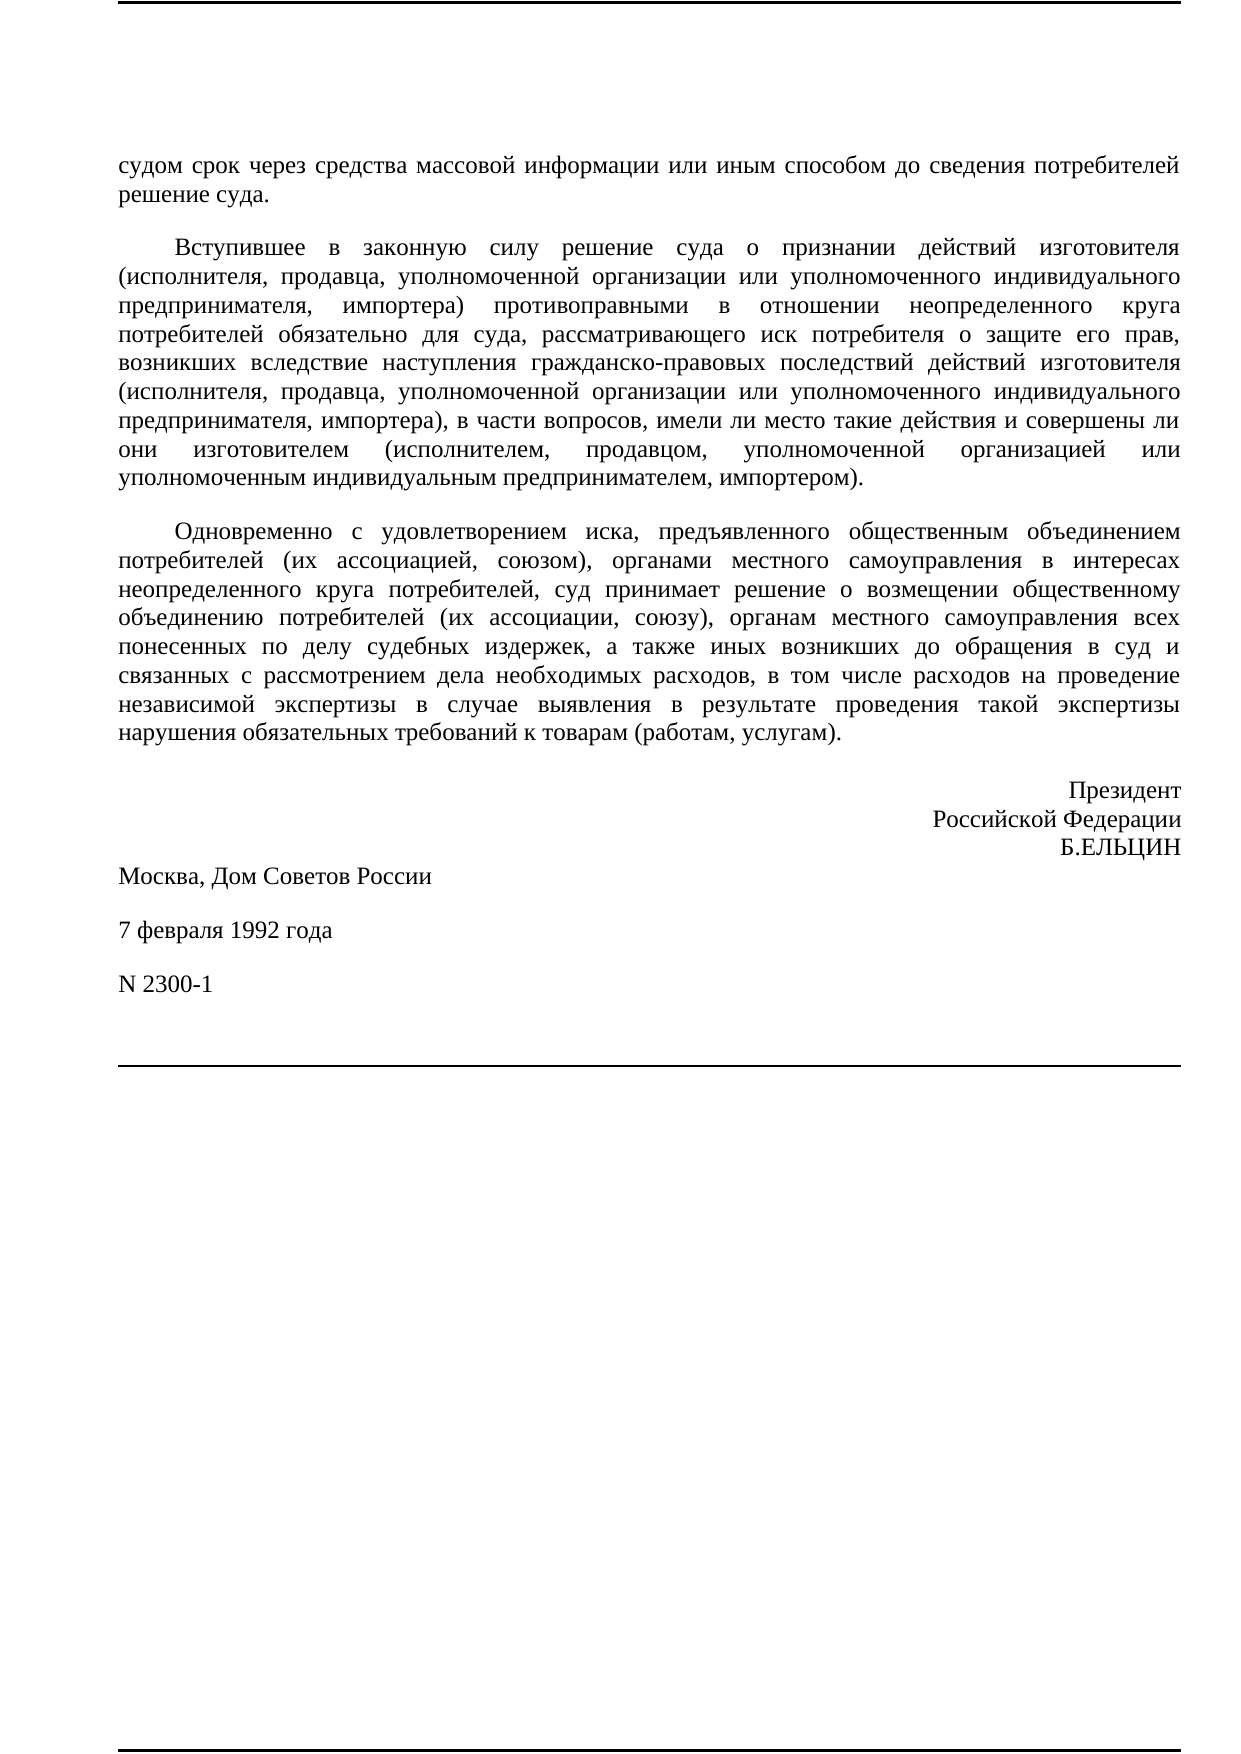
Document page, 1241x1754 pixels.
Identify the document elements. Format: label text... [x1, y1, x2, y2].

text Одновременно с удовлетворением иска, предъявленного общественным объединением потребителей (их ассоциацией, союзом), органами местного самоуправления в интересах неопределенного круга потребителей, суд принимает решение о возмещении общественному объединению потребителей (их ассоциации, союзу), органам местного самоуправления всех понесенных по делу судебных издержек, а также иных возникших до обращения в суд и связанных с рассмотрением дела необходимых расходов, в том числе расходов на проведение независимой экспертизы в случае выявления в результате проведения такой экспертизы нарушения обязательных требований к товарам (работам, услугам). [118, 516, 1181, 746]
text Москва, Дом Советов России [118, 861, 1181, 890]
text 7 февраля 1992 года [118, 915, 1181, 944]
text Российской Федерации [118, 804, 1181, 832]
text Президент [118, 775, 1181, 804]
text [118, 150, 1181, 207]
text Б.ЕЛЬЦИН [118, 832, 1181, 861]
text Вступившее в законную силу решение суда о признании действий изготовителя (исполнителя, продавца, уполномоченной организации или уполномоченного индивидуального предпринимателя, импортера) противоправными в отношении неопределенного круга потребителей обязательно для суда, рассматривающего иск потребителя о защите его прав, возникших вследствие наступления гражданско-правовых последствий действий изготовителя (исполнителя, продавца, уполномоченной организации или уполномоченного индивидуального предпринимателя, импортера), в части вопросов, имели ли место такие действия и совершены ли они изготовителем (исполнителем, продавцом, уполномоченной организацией или уполномоченным индивидуальным предпринимателем, импортером). [118, 232, 1181, 491]
text N 2300-1 [118, 969, 1181, 997]
